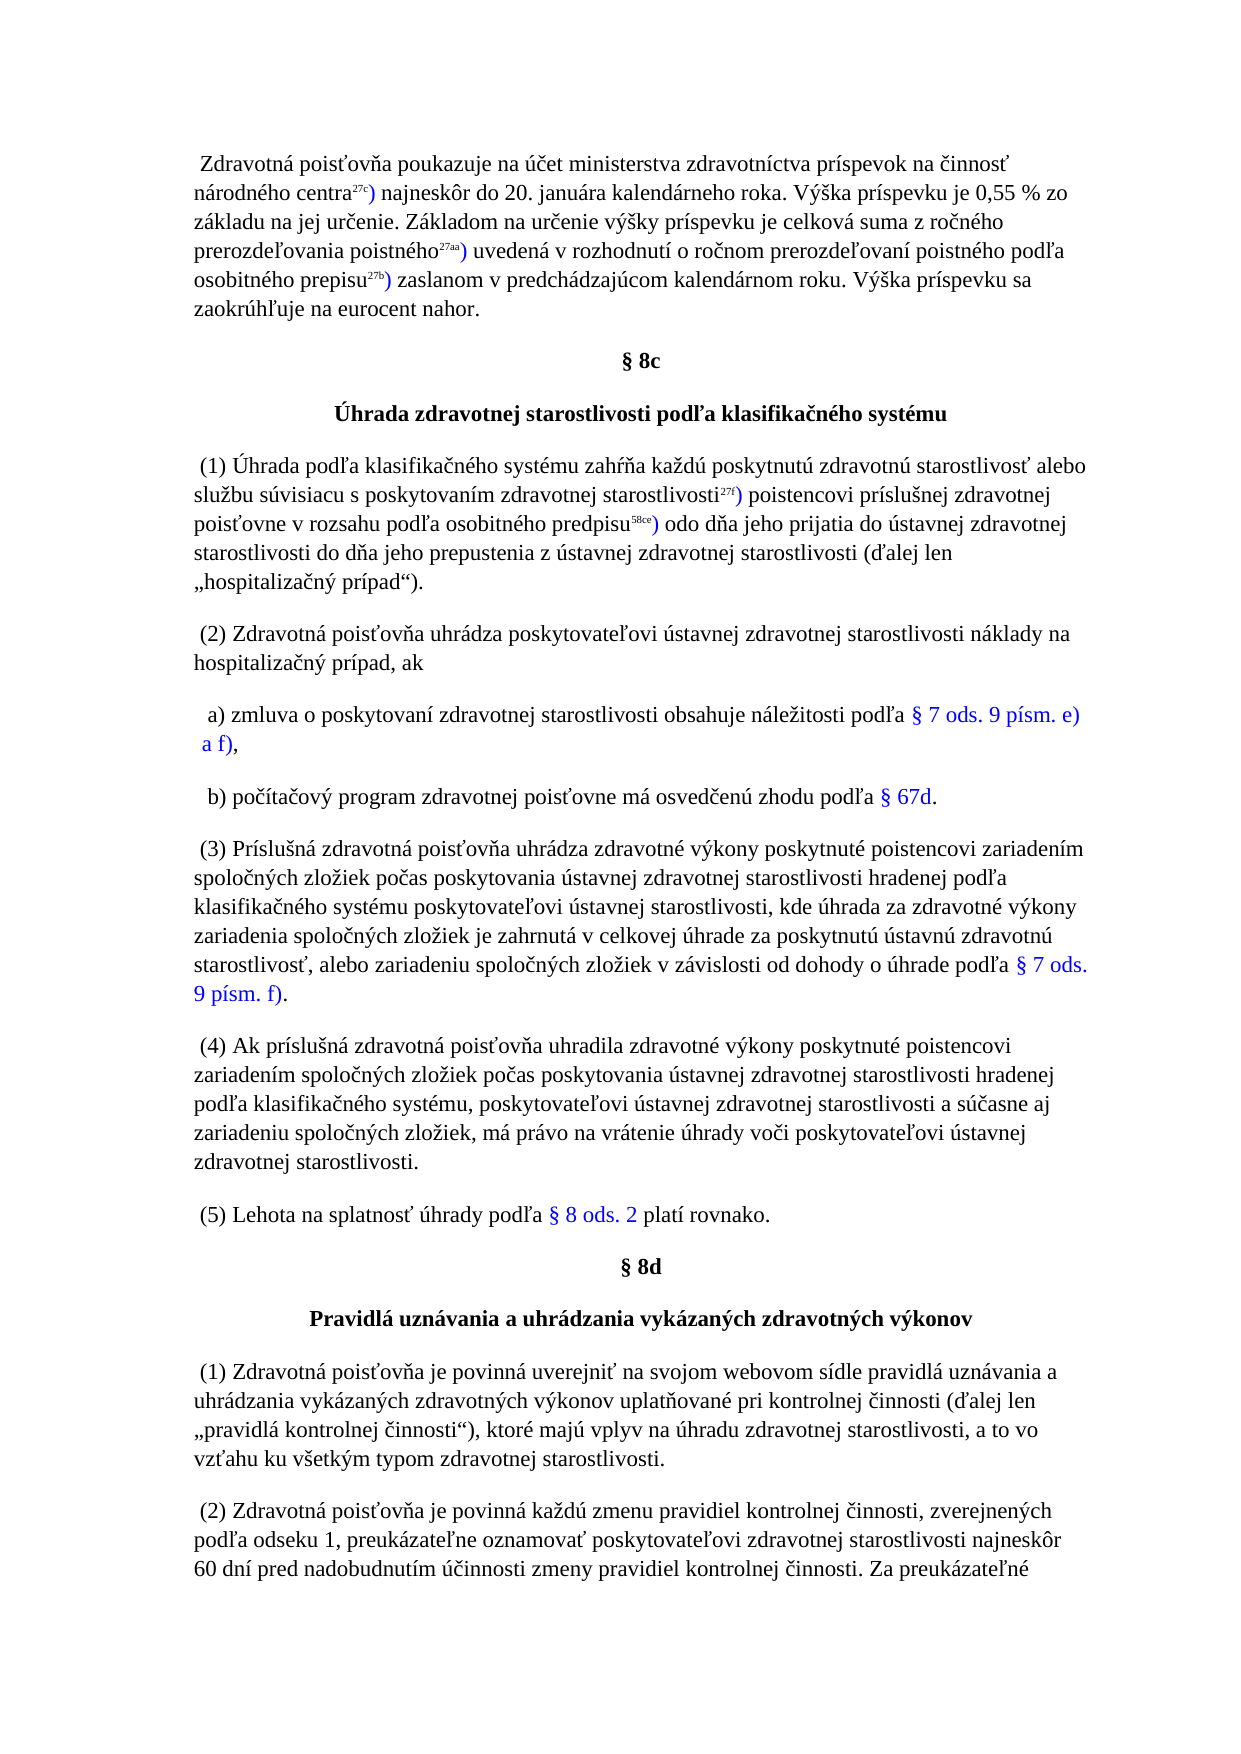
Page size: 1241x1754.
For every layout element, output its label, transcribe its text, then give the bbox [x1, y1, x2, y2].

text Pravidlá uznávania a uhrádzania vykázaných zdravotných výkonov [186, 1306, 1090, 1332]
text (1) Zdravotná poisťovňa je povinná uverejniť na svojom webovom sídle pravidlá uznávania a uhrádzania vykázaných zdravotných výkonov uplatňované pri kontrolnej činnosti (ďalej len „pravidlá kontrolnej činnosti“), ktoré majú vplyv na úhradu zdravotnej starostlivosti, a to vo vzťahu ku všetkým typom zdravotnej starostlivosti. [194, 1358, 1090, 1471]
text Úhrada zdravotnej starostlivosti podľa klasifikačného systému [186, 399, 1090, 426]
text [194, 1497, 1090, 1581]
text a) zmluva o poskytovaní zdravotnej starostlivosti obsahuje náležitosti podľa § 7 ods. 9 písm. e) a f), [202, 702, 1090, 757]
text (5) Lehota na splatnosť úhrady podľa § 8 ods. 2 platí rovnako. [194, 1201, 1090, 1227]
text (4) Ak príslušná zdravotná poisťovňa uhradila zdravotné výkony poskytnuté poistencovi zariadením spoločných zložiek počas poskytovania ústavnej zdravotnej starostlivosti hradenej podľa klasifikačného systému, poskytovateľovi ústavnej zdravotnej starostlivosti a súčasne aj zariadeniu spoločných zložiek, má právo na vrátenie úhrady voči poskytovateľovi ústavnej zdravotnej starostlivosti. [194, 1032, 1090, 1175]
text b) počítačový program zdravotnej poisťovne má osvedčenú zhodu podľa § 67d. [202, 783, 1090, 809]
text (2) Zdravotná poisťovňa uhrádza poskytovateľovi ústavnej zdravotnej starostlivosti náklady na hospitalizačný prípad, ak [194, 620, 1090, 676]
text (1) Úhrada podľa klasifikačného systému zahŕňa každú poskytnutú zdravotnú starostlivosť alebo službu súvisiacu s poskytovaním zdravotnej starostlivosti27f) poistencovi príslušnej zdravotnej poisťovne v rozsahu podľa osobitného predpisu58ce) odo dňa jeho prijatia do ústavnej zdravotnej starostlivosti do dňa jeho prepustenia z ústavnej zdravotnej starostlivosti (ďalej len „hospitalizačný prípad“). [194, 452, 1090, 594]
text Zdravotná poisťovňa poukazuje na účet ministerstva zdravotníctva príspevok na činnosť národného centra27c) najneskôr do 20. januára kalendárneho roka. Výška príspevku je 0,55 % zo základu na jej určenie. Základom na určenie výšky príspevku je celková suma z ročného prerozdeľovania poistného27aa) uvedená v rozhodnutí o ročnom prerozdeľovaní poistného podľa osobitného prepisu27b) zaslanom v predchádzajúcom kalendárnom roku. Výška príspevku sa zaokrúhľuje na eurocent nahor. [194, 150, 1090, 321]
text § 8c [186, 347, 1090, 373]
text § 8d [186, 1253, 1090, 1279]
text (3) Príslušná zdravotná poisťovňa uhrádza zdravotné výkony poskytnuté poistencovi zariadením spoločných zložiek počas poskytovania ústavnej zdravotnej starostlivosti hradenej podľa klasifikačného systému poskytovateľovi ústavnej starostlivosti, kde úhrada za zdravotné výkony zariadenia spoločných zložiek je zahrnutá v celkovej úhrade za poskytnutú ústavnú zdravotnú starostlivosť, alebo zariadeniu spoločných zložiek v závislosti od dohody o úhrade podľa § 7 ods. 9 písm. f). [194, 835, 1090, 1006]
